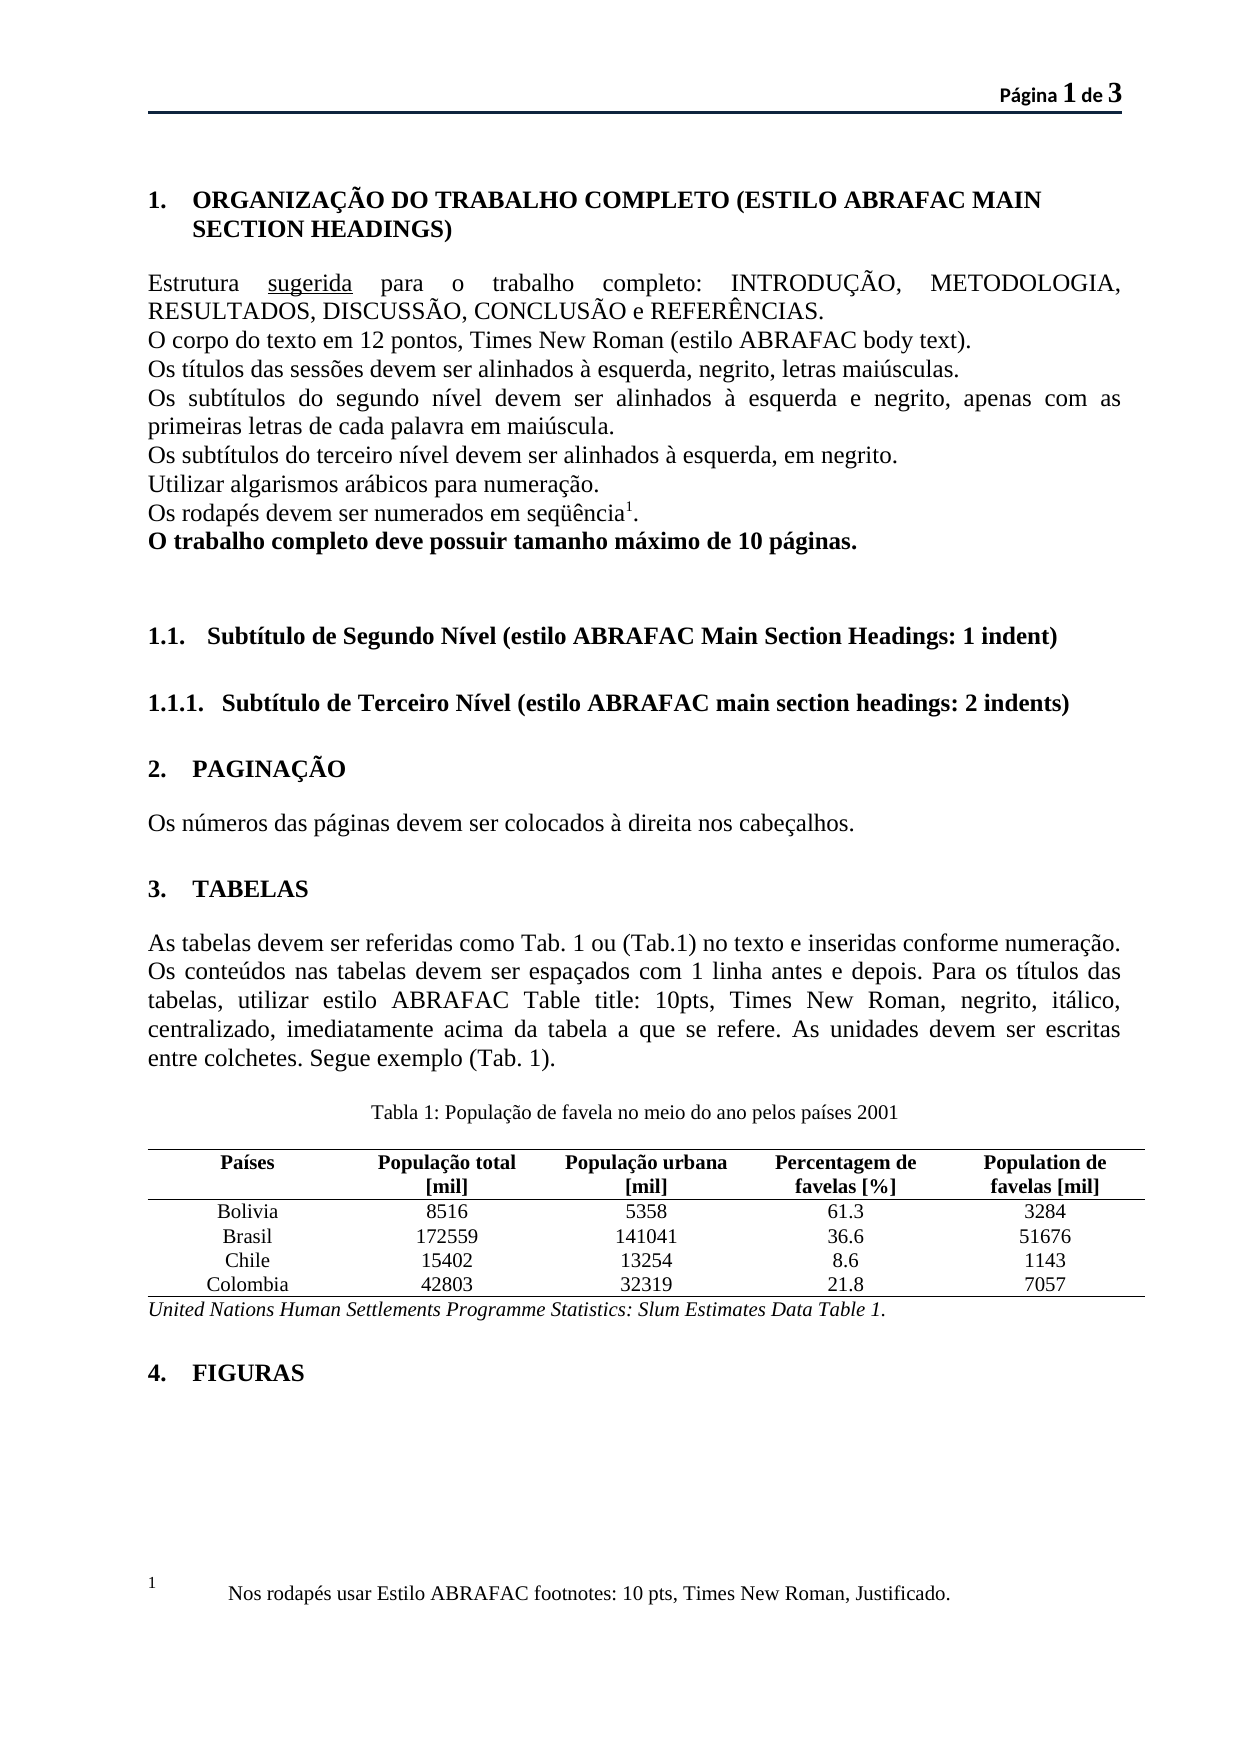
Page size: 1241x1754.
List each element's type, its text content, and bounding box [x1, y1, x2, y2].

table_cell 21.8 [746, 1272, 945, 1296]
table_cell 61.3 [746, 1200, 945, 1223]
table_cell 15402 [347, 1248, 546, 1272]
list TABELAS [148, 874, 1122, 903]
list PAGINAÇÃO [148, 754, 1122, 783]
table_cell Chile [148, 1248, 347, 1272]
table_cell 8516 [347, 1200, 546, 1223]
table_cell 51676 [945, 1224, 1145, 1248]
table_cell 32319 [546, 1272, 746, 1296]
table_header Percentagem de favelas [%] [746, 1150, 945, 1198]
text As tabelas devem ser referidas como Tab. 1 ou (Tab.1) no texto e inseridas conforme numeração. [148, 928, 1122, 956]
list Subtítulo de Terceiro Nível (estilo ABRAFAC main section headings: 2 indents) [148, 688, 1122, 716]
table_header População total [mil] [347, 1150, 546, 1198]
table_cell Colombia [148, 1272, 347, 1296]
text Os números das páginas devem ser colocados à direita nos cabeçalhos. [148, 808, 1122, 836]
text Os títulos das sessões devem ser alinhados à esquerda, negrito, letras maiúsculas. [148, 354, 1122, 383]
table_header População urbana [mil] [546, 1150, 746, 1198]
table_cell 3284 [945, 1200, 1145, 1223]
text Estrutura sugerida para o trabalho completo: INTRODUÇÃO, METODOLOGIA, RESULTADOS, DISCUSSÃO, CONCLUSÃO e REFERÊNCIAS. [148, 268, 1122, 325]
table_cell 42803 [347, 1272, 546, 1296]
table_cell Bolivia [148, 1200, 347, 1223]
table_cell 36.6 [746, 1224, 945, 1248]
text Os rodapés devem ser numerados em seqüência. [148, 498, 1122, 526]
text O trabalho completo deve possuir tamanho máximo de 10 páginas. [148, 526, 1122, 555]
table_cell 7057 [945, 1272, 1145, 1296]
table_cell 5358 [546, 1200, 746, 1223]
table_header Países [148, 1150, 347, 1198]
list Subtítulo de Segundo Nível (estilo ABRAFAC Main Section Headings: 1 indent) [148, 621, 1122, 650]
table_cell 141041 [546, 1224, 746, 1248]
text Os conteúdos nas tabelas devem ser espaçados com 1 linha antes e depois. Para os títulos das tabelas, utilizar estilo ABRAFAC Table title: 10pts, Times New Roman, negrito, itálico, centralizado, imediatamente acima da tabela a que se refere. As unidades devem ser escritas entre colchetes. Segue exemplo (Tab. 1). [148, 956, 1122, 1071]
list FIGURAS [148, 1358, 1122, 1387]
table_cell 8.6 [746, 1248, 945, 1272]
text Utilizar algarismos arábicos para numeração. [148, 469, 1122, 498]
text Os subtítulos do terceiro nível devem ser alinhados à esquerda, em negrito. [148, 440, 1122, 469]
list ORGANIZAÇÃO DO TRABALHO COMPLETO (ESTILO ABRAFAC MAIN SECTION HEADINGS) [148, 185, 1122, 243]
table_header Population de favelas [mil] [945, 1150, 1145, 1198]
table_cell 1143 [945, 1248, 1145, 1272]
text United Nations Human Settlements Programme Statistics: Slum Estimates Data Table 1. [148, 1297, 1122, 1321]
table_cell Brasil [148, 1224, 347, 1248]
text Os subtítulos do segundo nível devem ser alinhados à esquerda e negrito, apenas com as primeiras letras de cada palavra em maiúscula. [148, 383, 1122, 440]
table_cell 172559 [347, 1224, 546, 1248]
text Tabla 1: População de favela no meio do ano pelos países 2001 [148, 1100, 1122, 1124]
text O corpo do texto em 12 pontos, Times New Roman (estilo ABRAFAC body text). [148, 325, 1122, 354]
table_cell 13254 [546, 1248, 746, 1272]
